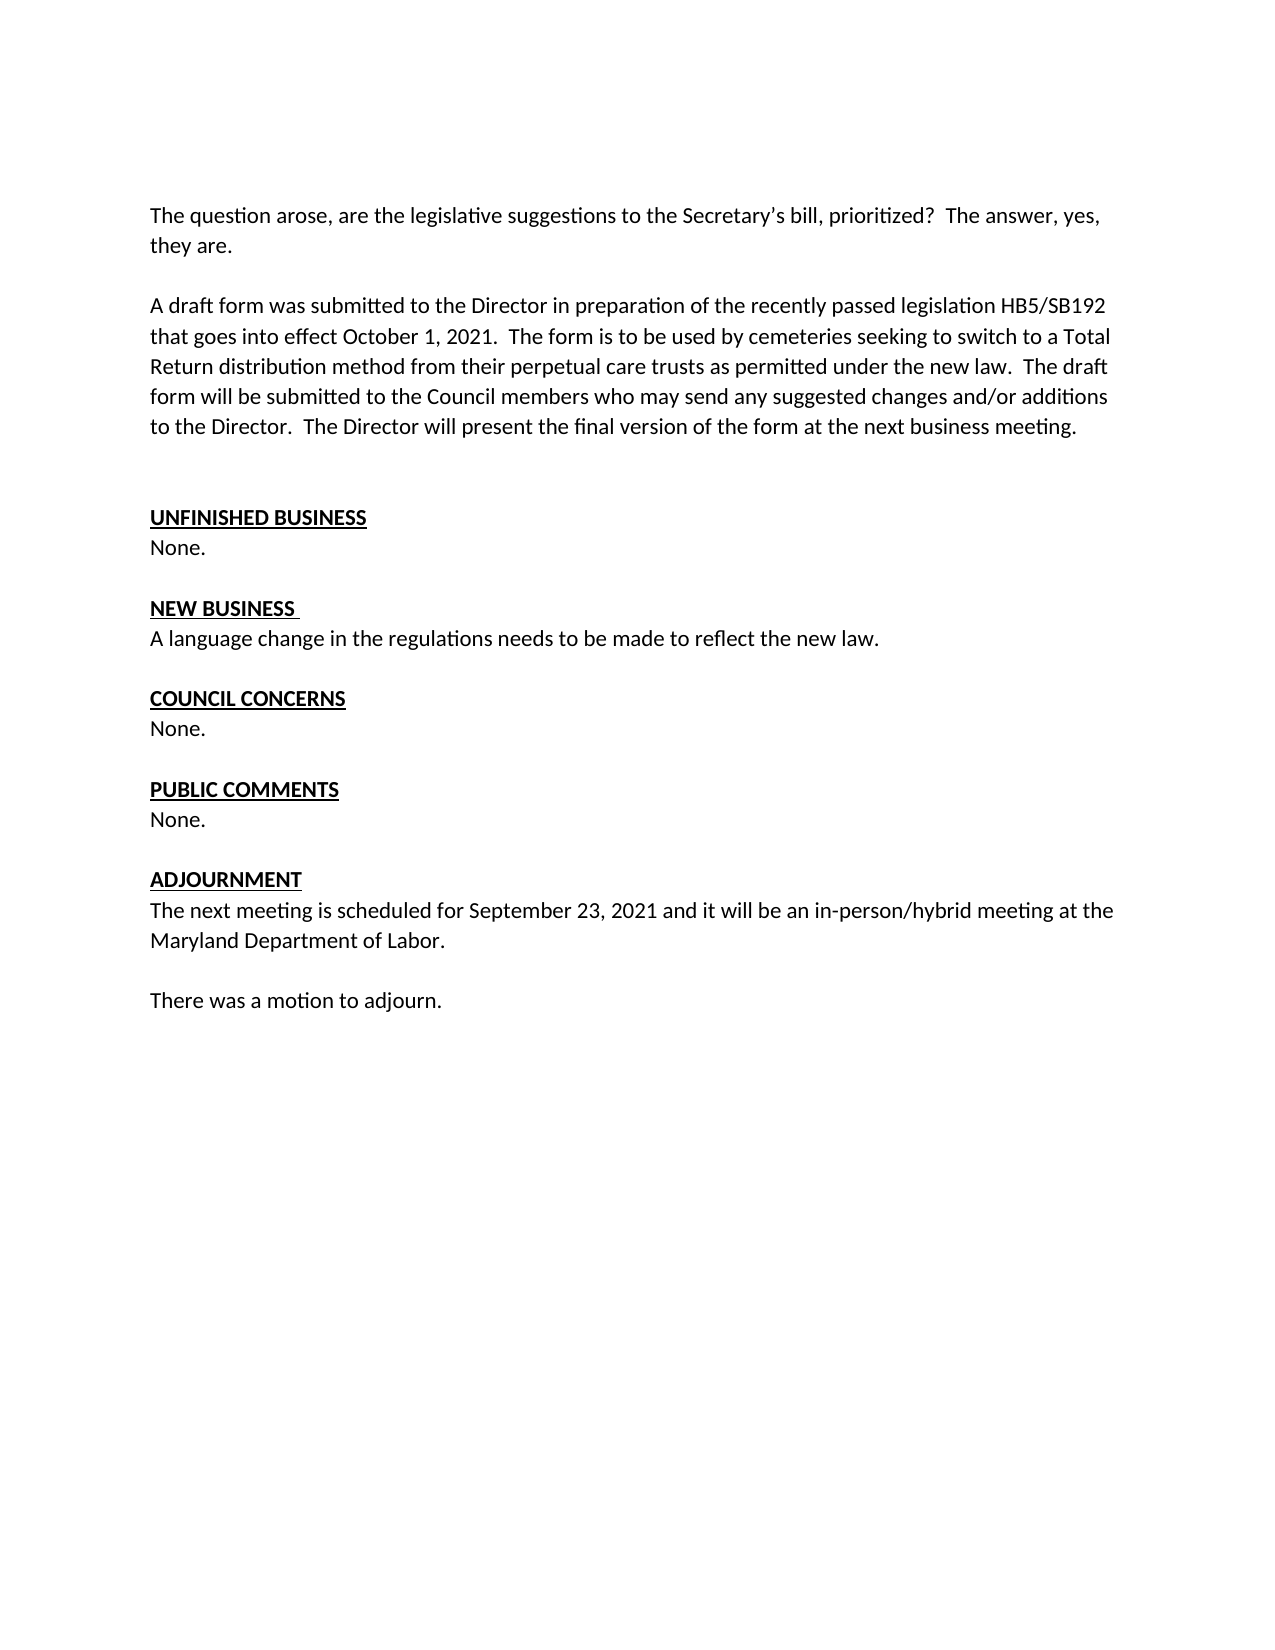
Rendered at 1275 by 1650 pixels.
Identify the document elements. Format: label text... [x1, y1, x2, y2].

text PUBLIC COMMENTS [150, 775, 1125, 803]
text The next meeting is scheduled for September 23, 2021 and it will be an in-person/hybrid meeting at the Maryland Department of Labor. [150, 896, 1125, 954]
text COUNCIL CONCERNS [150, 684, 1125, 712]
text NEW BUSINESS [150, 594, 1125, 622]
text None. [150, 533, 1125, 561]
text A draft form was submitted to the Director in preparation of the recently passed legislation HB5/SB192 that goes into effect October 1, 2021. The form is to be used by cemeteries seeking to switch to a Total Return distribution method from their perpetual care trusts as permitted under the new law. The draft form will be submitted to the Council members who may send any suggested changes and/or additions to the Director. The Director will present the final version of the form at the next business meeting. [150, 292, 1125, 441]
text None. [150, 714, 1125, 743]
text ADJOURNMENT [150, 866, 1125, 894]
text There was a motion to adjourn. [150, 986, 1125, 1014]
text UNFINISHED BUSINESS [150, 503, 1125, 531]
text A language change in the regulations needs to be made to reflect the new law. [150, 624, 1125, 652]
text None. [150, 805, 1125, 833]
text The question arose, are the legislative suggestions to the Secretary’s bill, prioritized? The answer, yes, they are. [150, 201, 1125, 259]
